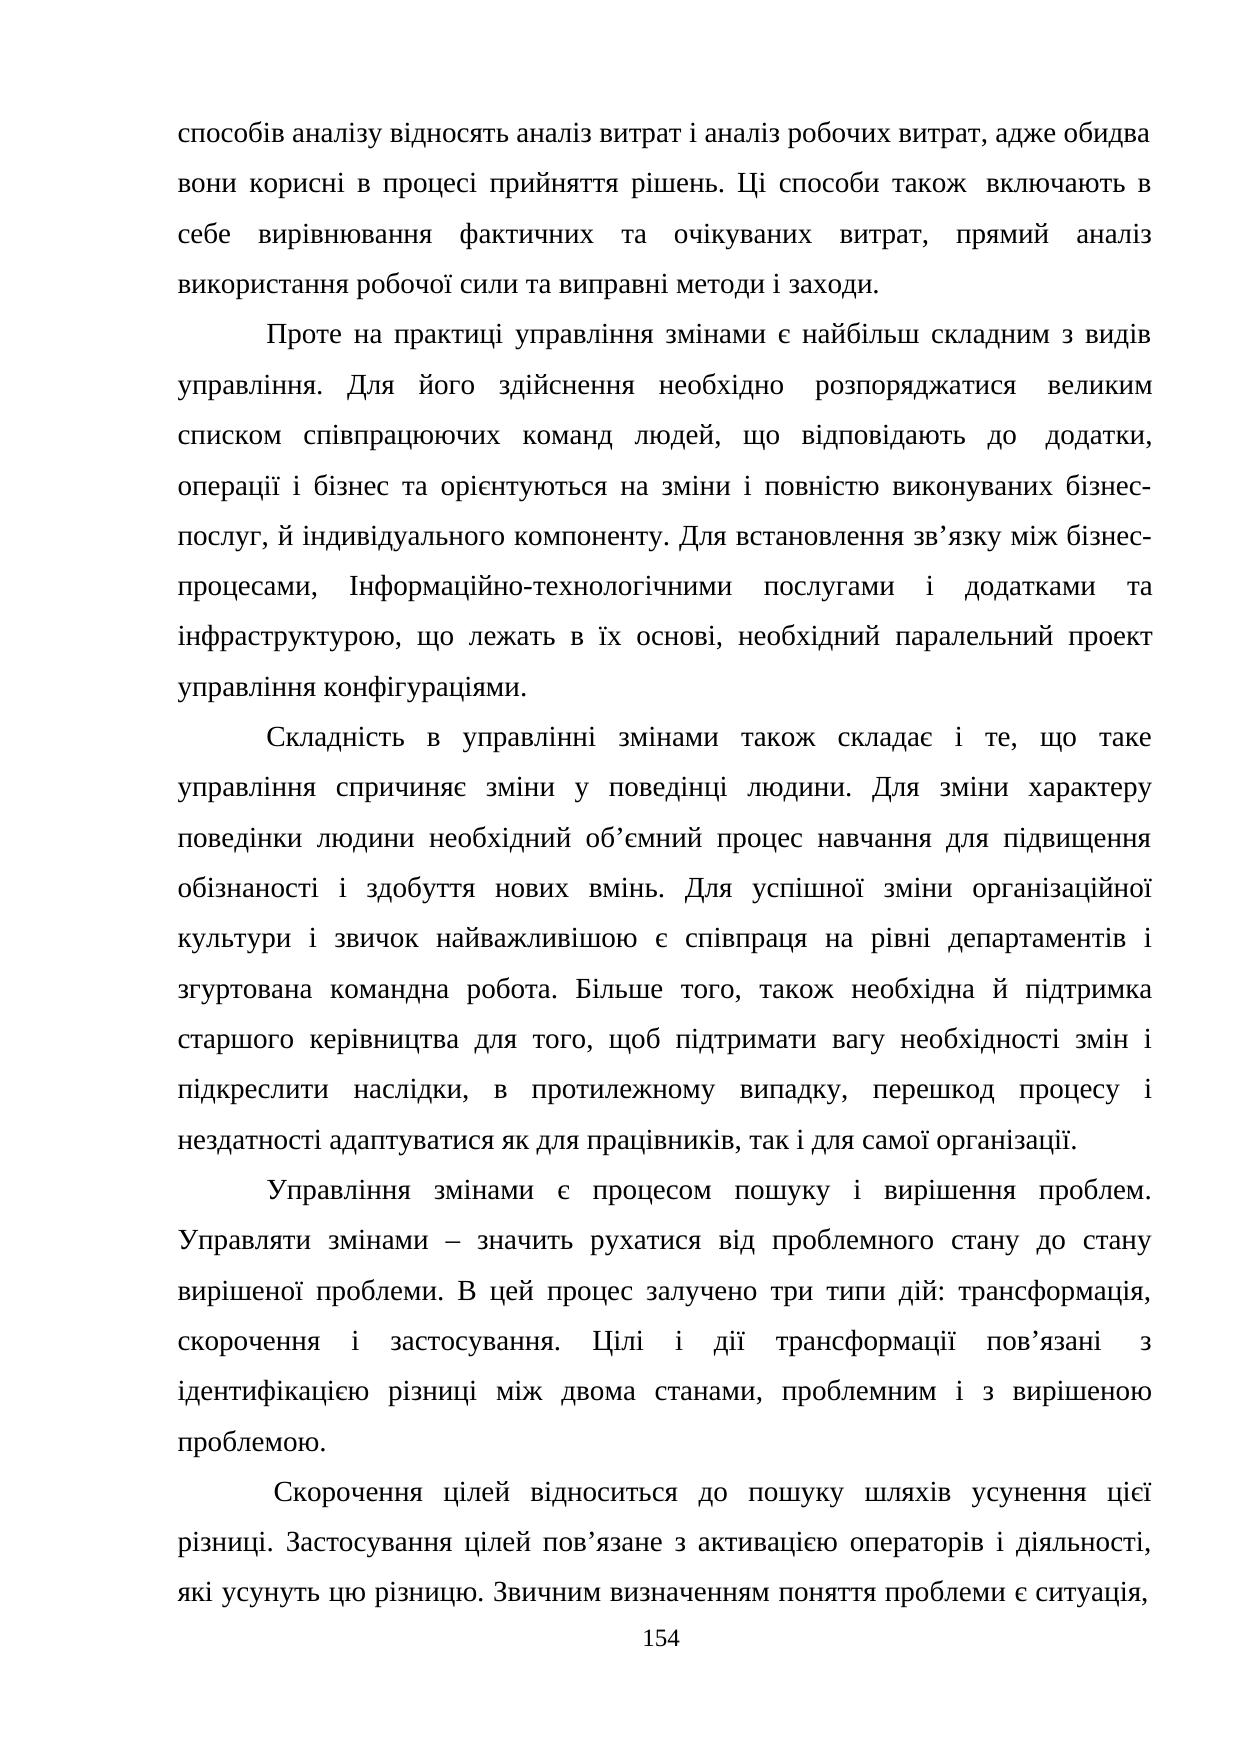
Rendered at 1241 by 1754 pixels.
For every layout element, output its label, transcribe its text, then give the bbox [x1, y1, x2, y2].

text Скорочення цілей відноситься до пошуку шляхів усунення цієї різниці. Застосування цілей пов’язане з активацією операторів і діяльності, які усунуть цю різницю. Звичним визначенням поняття проблеми є ситуація, [177, 1474, 1151, 1608]
text Складність в управлінні змінами також складає і те, що таке управління спричиняє зміни у поведінці людини. Для зміни характеру поведінки людини необхідний об’ємний процес навчання для підвищення обізнаності і здобуття нових вмінь. Для успішної зміни організаційної культури і звичок найважливішою є співпраця на рівні департаментів і згуртована командна робота. Більше того, також необхідна й підтримка старшого керівництва для того, щоб підтримати вагу необхідності змін і підкреслити наслідки, в протилежному випадку, перешкод процесу і нездатності адаптуватися як для працівників, так і для самої організації. [177, 719, 1152, 1155]
text Управління змінами є процесом пошуку і вирішення проблем. Управляти змінами – значить рухатися від проблемного стану до стану вирішеної проблеми. В цей процес залучено три типи дій: трансформація, скорочення і застосування. Цілі і дії трансформації пов’язані з ідентифікацією різниці між двома станами, проблемним і з вирішеною проблемою. [177, 1172, 1152, 1457]
text способів аналізу відносять аналіз витрат і аналіз робочих витрат, адже обидва вони корисні в процесі прийняття рішень. Ці способи також включають в себе вирівнювання фактичних та очікуваних витрат, прямий аналіз використання робочої сили та виправні методи і заходи. [177, 115, 1152, 300]
text Проте на практиці управління змінами є найбільш складним з видів управління. Для його здійснення необхідно розпоряджатися великим списком співпрацюючих команд людей, що відповідають до додатки, операції і бізнес та орієнтуються на зміни і повністю виконуваних бізнес- послуг, й індивідуального компоненту. Для встановлення зв’язку між бізнес- процесами, Інформаційно-технологічними послугами і додатками та інфраструктурою, що лежать в їх основі, необхідний паралельний проект управління конфігураціями. [177, 317, 1153, 702]
